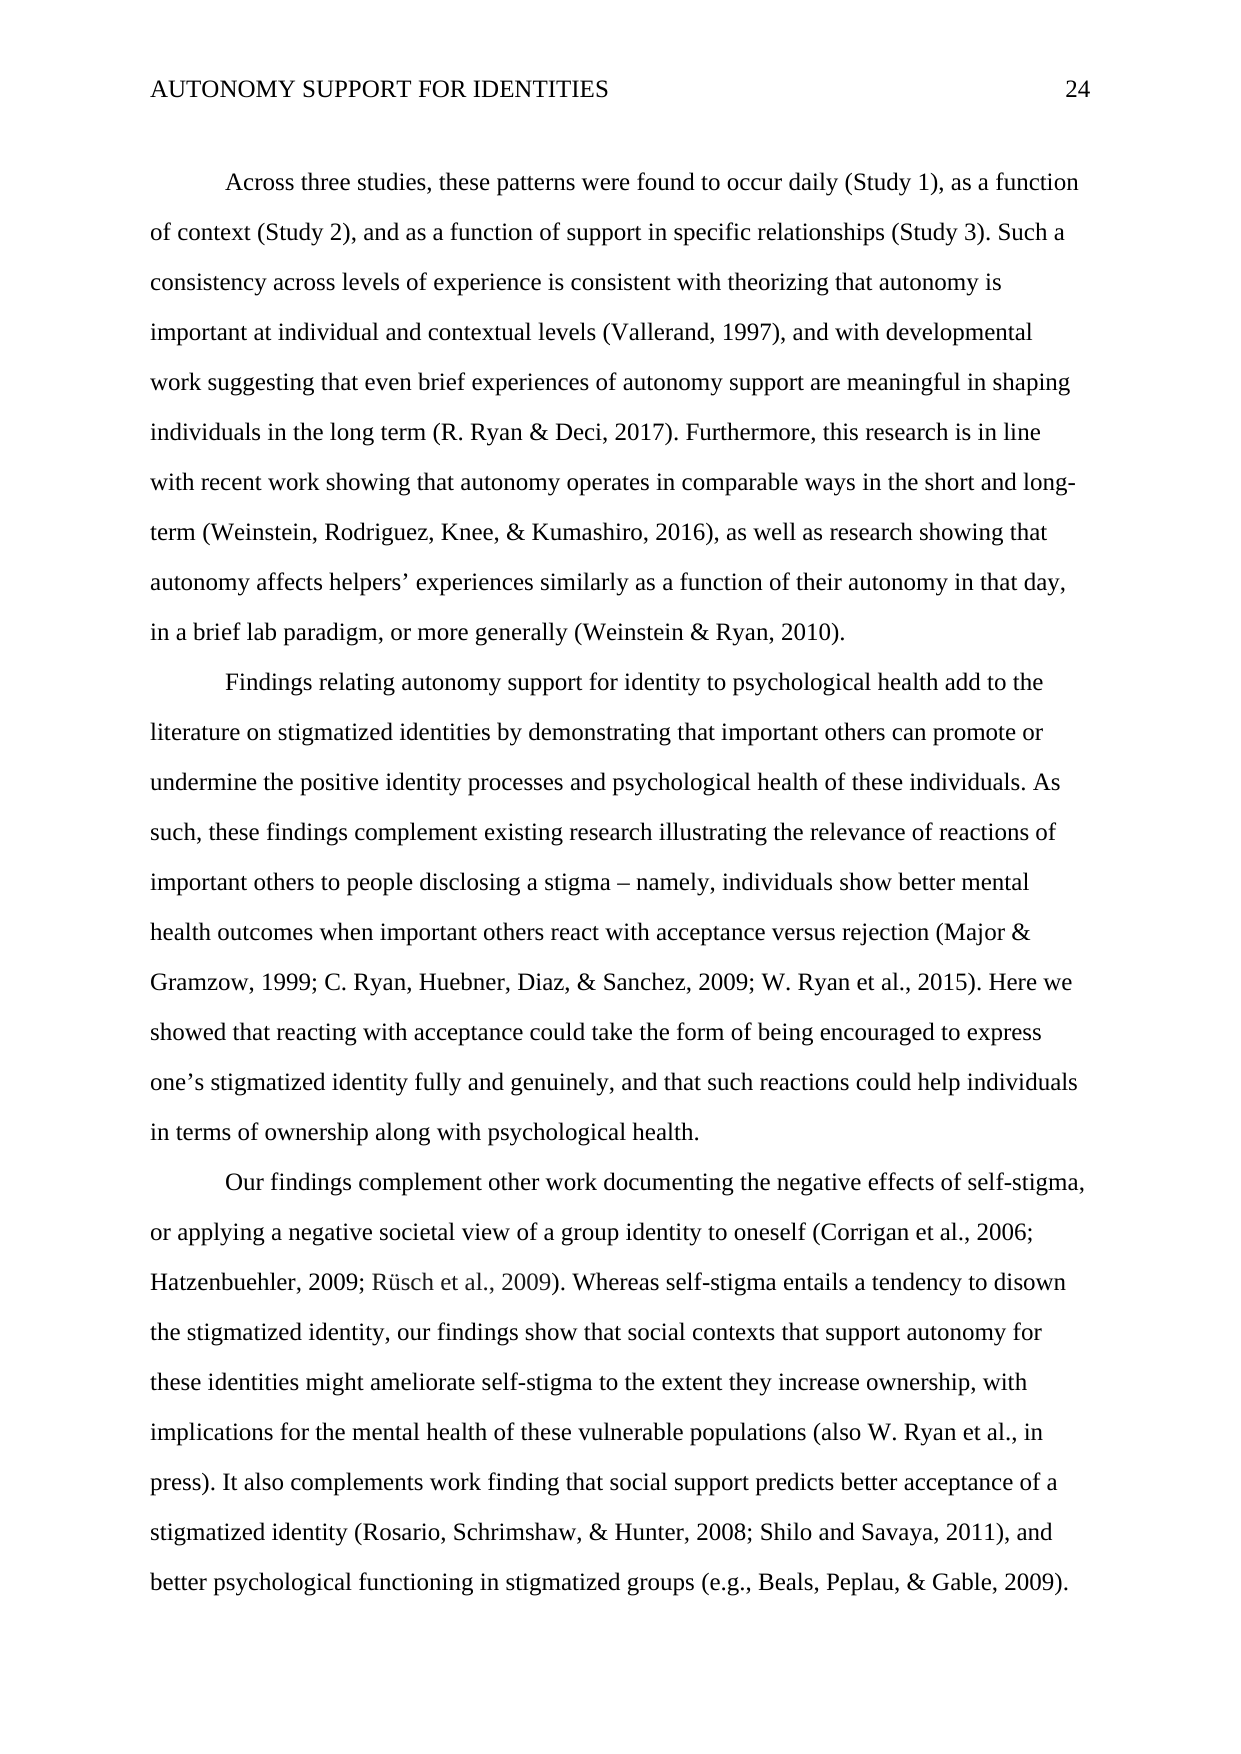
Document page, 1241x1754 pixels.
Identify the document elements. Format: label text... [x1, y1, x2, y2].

text Across three studies, these patterns were found to occur daily (Study 1), as a function of context (Study 2), and as a function of support in specific relationships (Study 3). Such a consistency across levels of experience is consistent with theorizing that autonomy is important at individual and contextual levels (Vallerand, 1997), and with developmental work suggesting that even brief experiences of autonomy support are meaningful in shaping individuals in the long term (R. Ryan & Deci, 2017). Furthermore, this research is in line with recent work showing that autonomy operates in comparable ways in the short and long-term (Weinstein, Rodriguez, Knee, & Kumashiro, 2016), as well as research showing that autonomy affects helpers’ experiences similarly as a function of their autonomy in that day, in a brief lab paradigm, or more generally (Weinstein & Ryan, 2010). [150, 150, 1090, 650]
text Findings relating autonomy support for identity to psychological health add to the literature on stigmatized identities by demonstrating that important others can promote or undermine the positive identity processes and psychological health of these individuals. As such, these findings complement existing research illustrating the relevance of reactions of important others to people disclosing a stigma – namely, individuals show better mental health outcomes when important others react with acceptance versus rejection (Major & Gramzow, 1999; C. Ryan, Huebner, Diaz, & Sanchez, 2009; W. Ryan et al., 2015). Here we showed that reacting with acceptance could take the form of being encouraged to express one’s stigmatized identity fully and genuinely, and that such reactions could help individuals in terms of ownership along with psychological health. [150, 650, 1090, 1150]
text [150, 1150, 1090, 1600]
